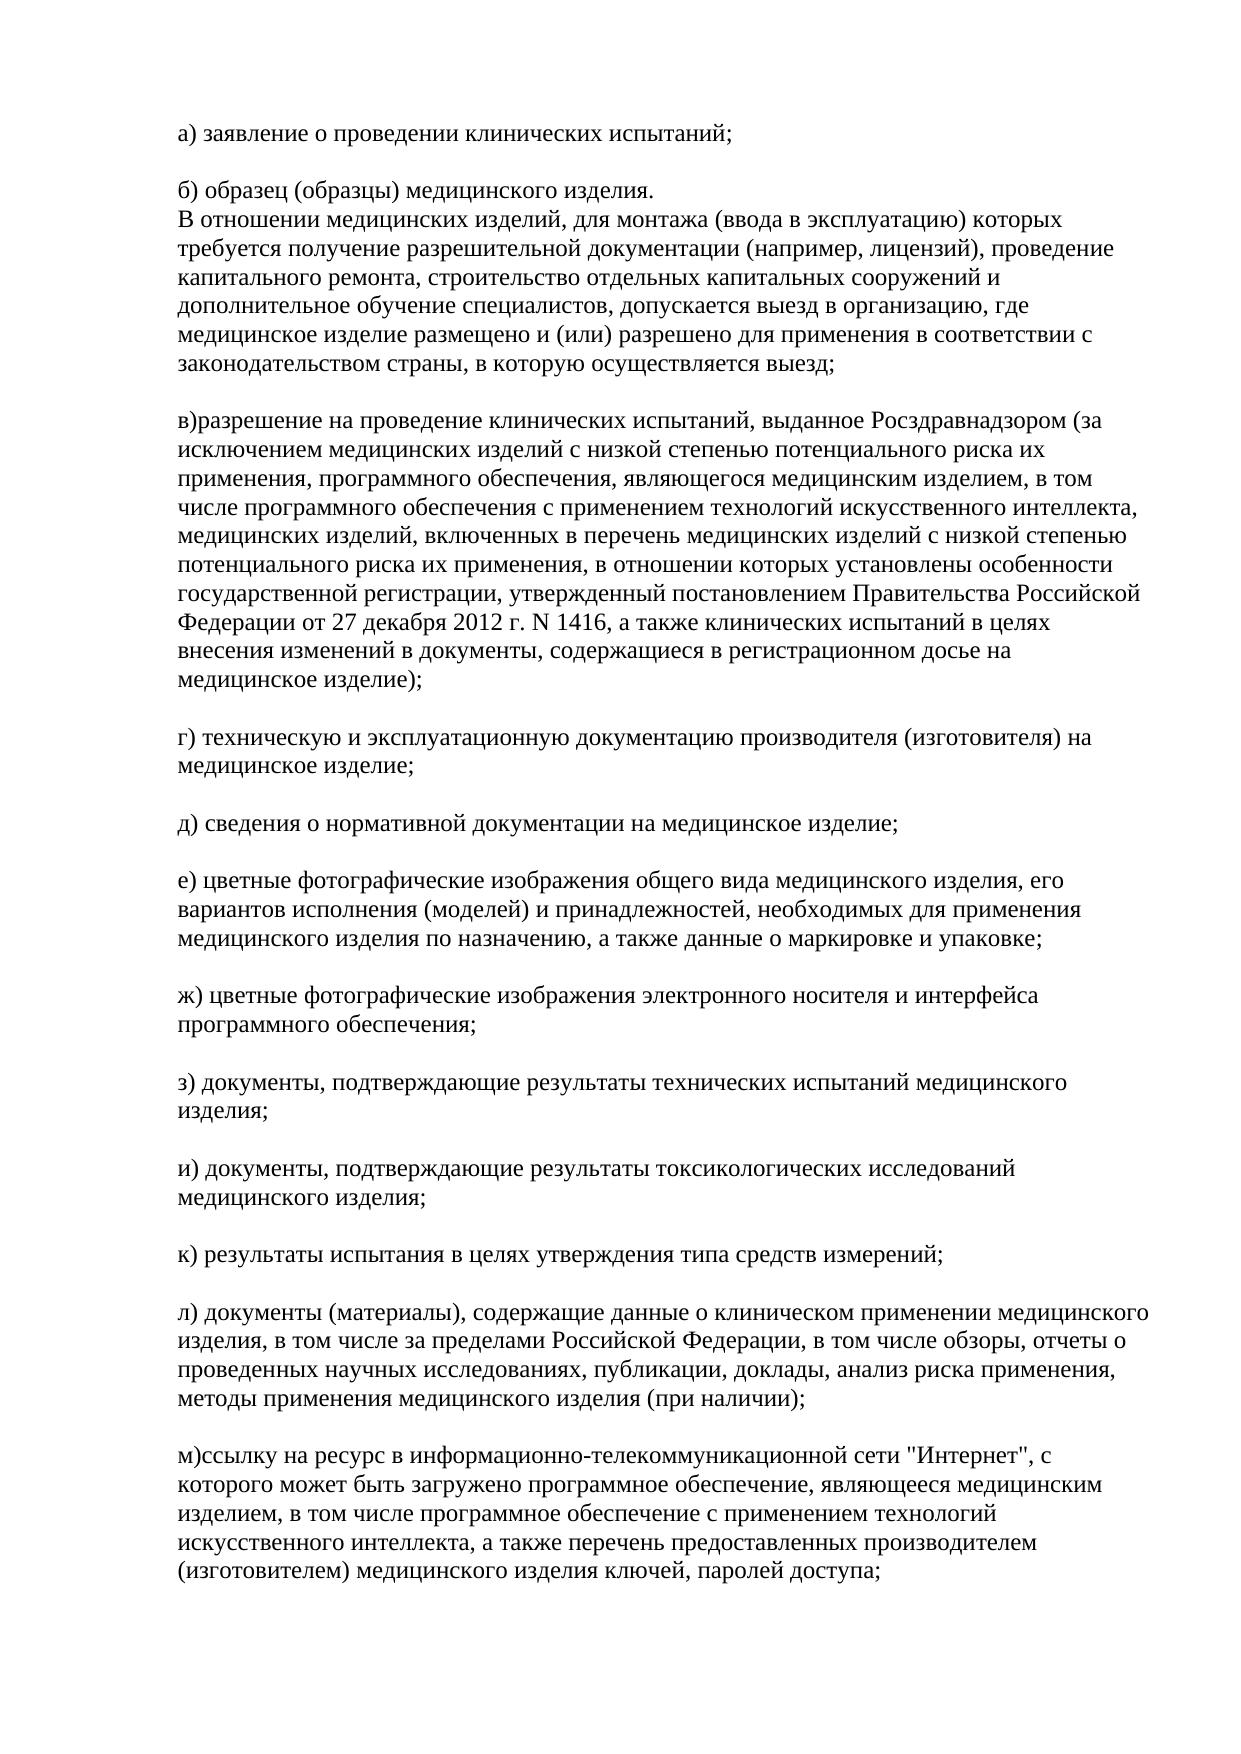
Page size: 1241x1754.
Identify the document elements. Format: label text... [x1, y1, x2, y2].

text г) техническую и эксплуатационную документацию производителя (изготовителя) на медицинское изделие; [177, 722, 1152, 779]
text з) документы, подтверждающие результаты технических испытаний медицинского изделия; [177, 1067, 1152, 1124]
text д) сведения о нормативной документации на медицинское изделие; [177, 808, 1152, 837]
text м)ссылку на ресурс в информационно-телекоммуникационной сети "Интернет", с которого может быть загружено программное обеспечение, являющееся медицинским изделием, в том числе программное обеспечение с применением технологий искусственного интеллекта, а также перечень предоставленных производителем (изготовителем) медицинского изделия ключей, паролей доступа; [177, 1441, 1152, 1584]
text е) цветные фотографические изображения общего вида медицинского изделия, его вариантов исполнения (моделей) и принадлежностей, необходимых для применения медицинского изделия по назначению, а также данные о маркировке и упаковке; [177, 866, 1152, 952]
text ж) цветные фотографические изображения электронного носителя и интерфейса программного обеспечения; [177, 981, 1152, 1038]
text б) образец (образцы) медицинского изделия. [177, 176, 1152, 204]
text В отношении медицинских изделий, для монтажа (ввода в эксплуатацию) которых требуется получение разрешительной документации (например, лицензий), проведение капитального ремонта, строительство отдельных капитальных сооружений и дополнительное обучение специалистов, допускается выезд в организацию, где медицинское изделие размещено и (или) разрешено для применения в соответствии с законодательством страны, в которую осуществляется выезд; [177, 204, 1152, 377]
text к) результаты испытания в целях утверждения типа средств измерений; [177, 1239, 1152, 1268]
text а) заявление о проведении клинических испытаний; [177, 118, 1152, 147]
text и) документы, подтверждающие результаты токсикологических исследований медицинского изделия; [177, 1153, 1152, 1211]
text л) документы (материалы), содержащие данные о клиническом применении медицинского изделия, в том числе за пределами Российской Федерации, в том числе обзоры, отчеты о проведенных научных исследованиях, публикации, доклады, анализ риска применения, методы применения медицинского изделия (при наличии); [177, 1297, 1152, 1412]
text в)разрешение на проведение клинических испытаний, выданное Росздравнадзором (за исключением медицинских изделий с низкой степенью потенциального риска их применения, программного обеспечения, являющегося медицинским изделием, в том числе программного обеспечения с применением технологий искусственного интеллекта, медицинских изделий, включенных в перечень медицинских изделий с низкой степенью потенциального риска их применения, в отношении которых установлены особенности государственной регистрации, утвержденный постановлением Правительства Российской Федерации от 27 декабря 2012 г. N 1416, а также клинических испытаний в целях внесения изменений в документы, содержащиеся в регистрационном досье на медицинское изделие); [177, 406, 1152, 693]
